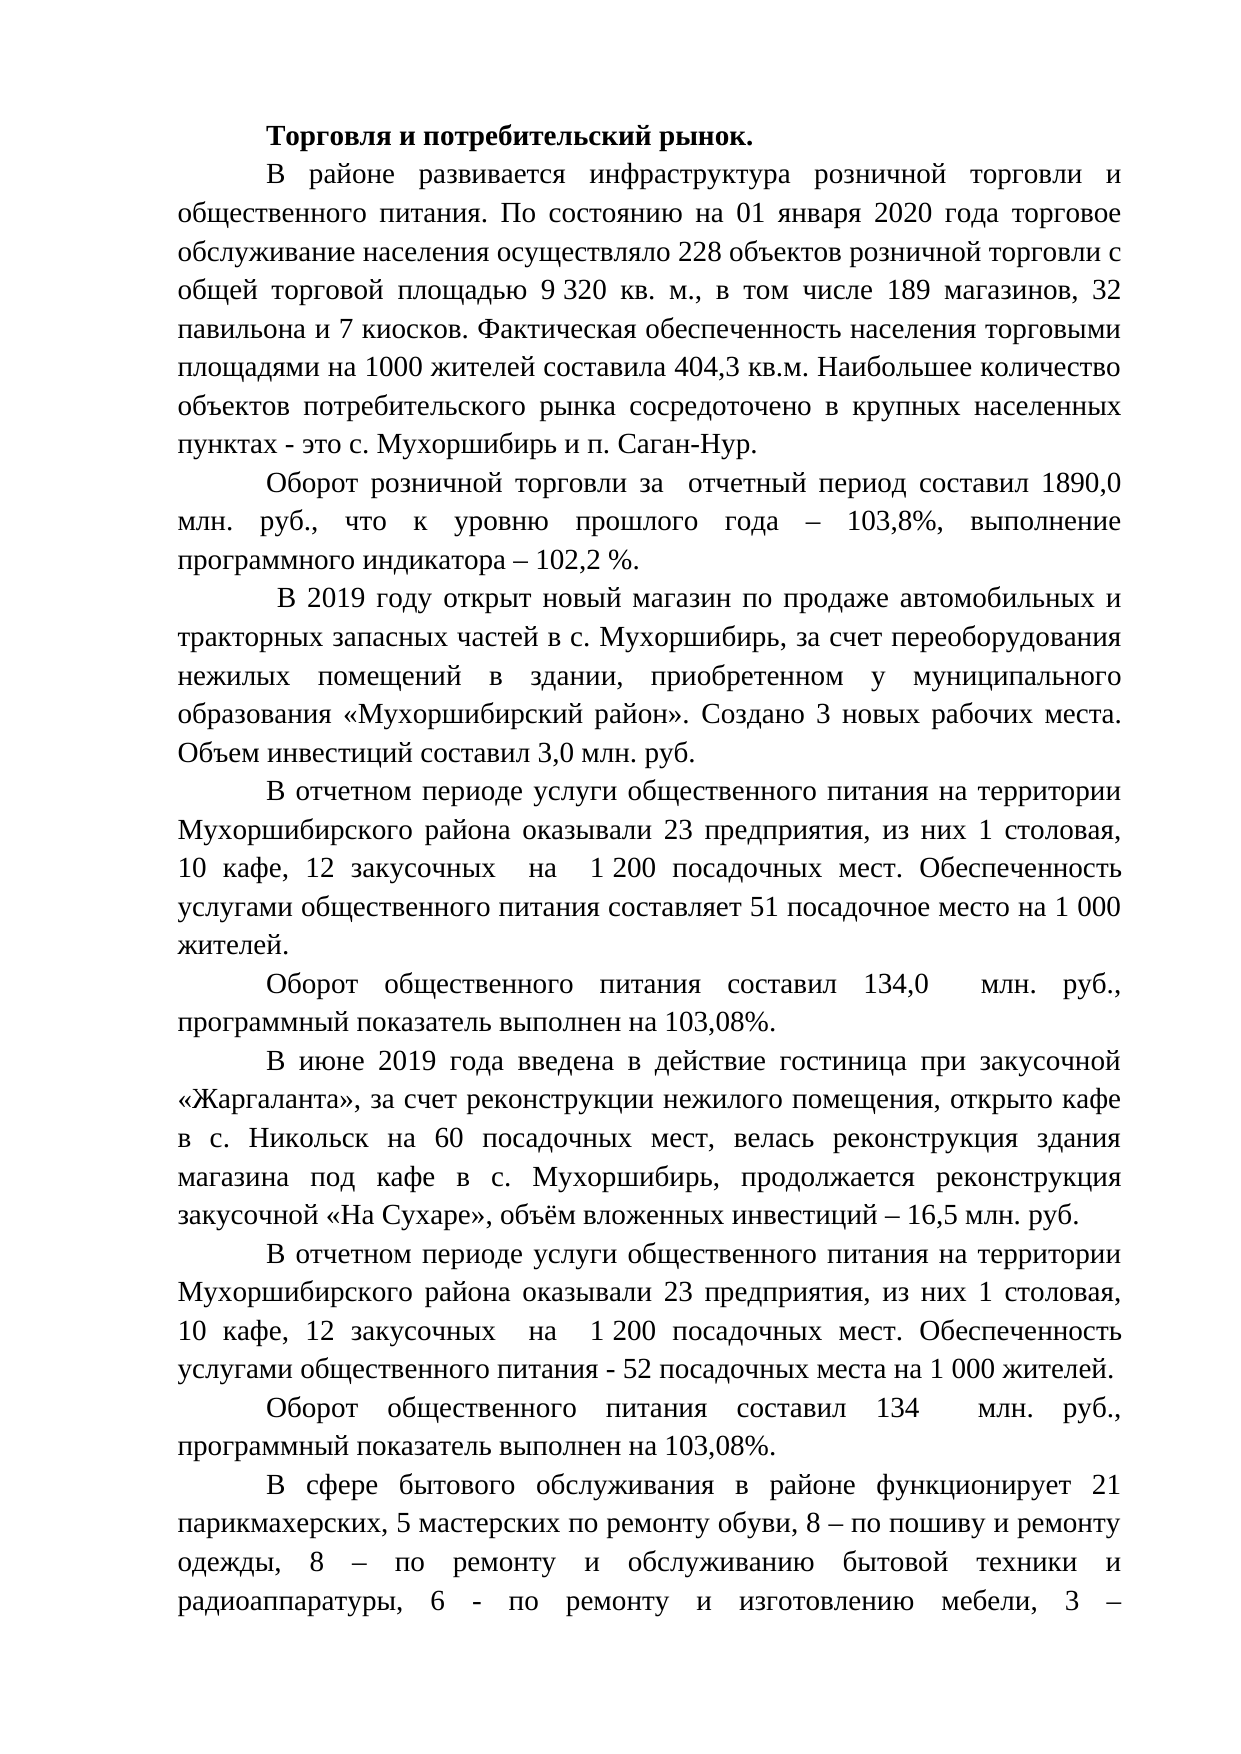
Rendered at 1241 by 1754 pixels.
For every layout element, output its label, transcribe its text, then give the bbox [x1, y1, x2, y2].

text В районе развивается инфраструктура розничной торговли и общественного питания. По состоянию на 01 января 2020 года торговое обслуживание населения осуществляло 228 объектов розничной торговли с общей торговой площадью 9 320 кв. м., в том числе 189 магазинов, 32 павильона и 7 киосков. Фактическая обеспеченность населения торговыми площадями на 1000 жителей составила 404,3 кв.м. Наибольшее количество объектов потребительского рынка сосредоточено в крупных населенных пунктах - это с. Мухоршибирь и п. Саган-Нур. [177, 157, 1122, 460]
text В июне 2019 года введена в действие гостиница при закусочной «Жаргаланта», за счет реконструкции нежилого помещения, открыто кафе в с. Никольск на 60 посадочных мест, велась реконструкция здания магазина под кафе в с. Мухоршибирь, продолжается реконструкция закусочной «На Сухаре», объём вложенных инвестиций – 16,5 млн. руб. [177, 1043, 1122, 1231]
text Оборот общественного питания составил 134 млн. руб., программный показатель выполнен на 103,08%. [177, 1390, 1122, 1462]
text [177, 1467, 1122, 1616]
text В отчетном периоде услуги общественного питания на территории Мухоршибирского района оказывали 23 предприятия, из них 1 столовая, 10 кафе, 12 закусочных на 1 200 посадочных мест. Обеспеченность услугами общественного питания - 52 посадочных места на 1 000 жителей. [177, 1236, 1122, 1385]
text Торговля и потребительский рынок. [177, 118, 1122, 152]
text В 2019 году открыт новый магазин по продаже автомобильных и тракторных запасных частей в с. Мухоршибирь, за счет переоборудования нежилых помещений в здании, приобретенном у муниципального образования «Мухоршибирский район». Создано 3 новых рабочих места. Объем инвестиций составил 3,0 млн. руб. [177, 581, 1122, 768]
text Оборот общественного питания составил 134,0 млн. руб., программный показатель выполнен на 103,08%. [177, 966, 1122, 1038]
text В отчетном периоде услуги общественного питания на территории Мухоршибирского района оказывали 23 предприятия, из них 1 столовая, 10 кафе, 12 закусочных на 1 200 посадочных мест. Обеспеченность услугами общественного питания составляет 51 посадочное место на 1 000 жителей. [177, 773, 1122, 961]
text Оборот розничной торговли за отчетный период составил 1890,0 млн. руб., что к уровню прошлого года – 103,8%, выполнение программного индикатора – 102,2 %. [177, 465, 1122, 576]
